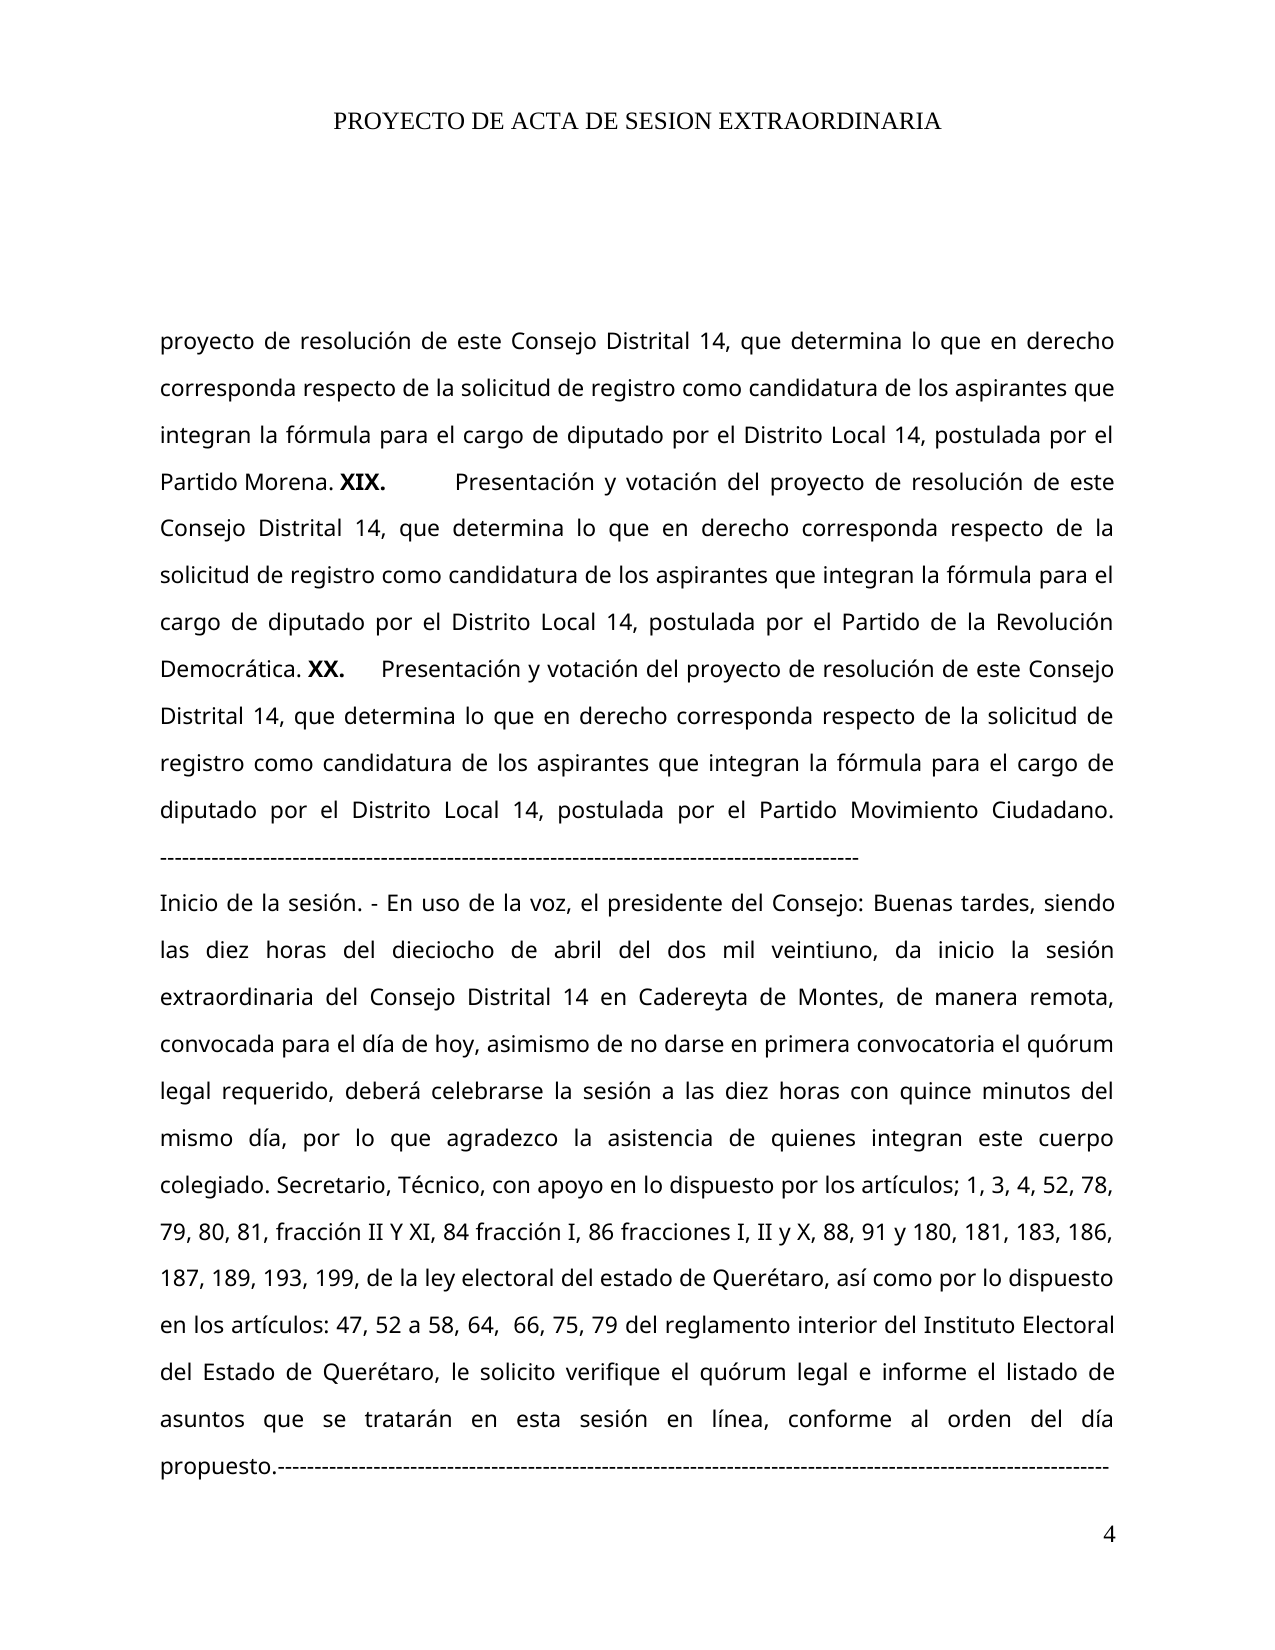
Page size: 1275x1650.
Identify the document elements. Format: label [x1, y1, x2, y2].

text [159, 887, 1116, 1481]
text [159, 325, 1116, 872]
